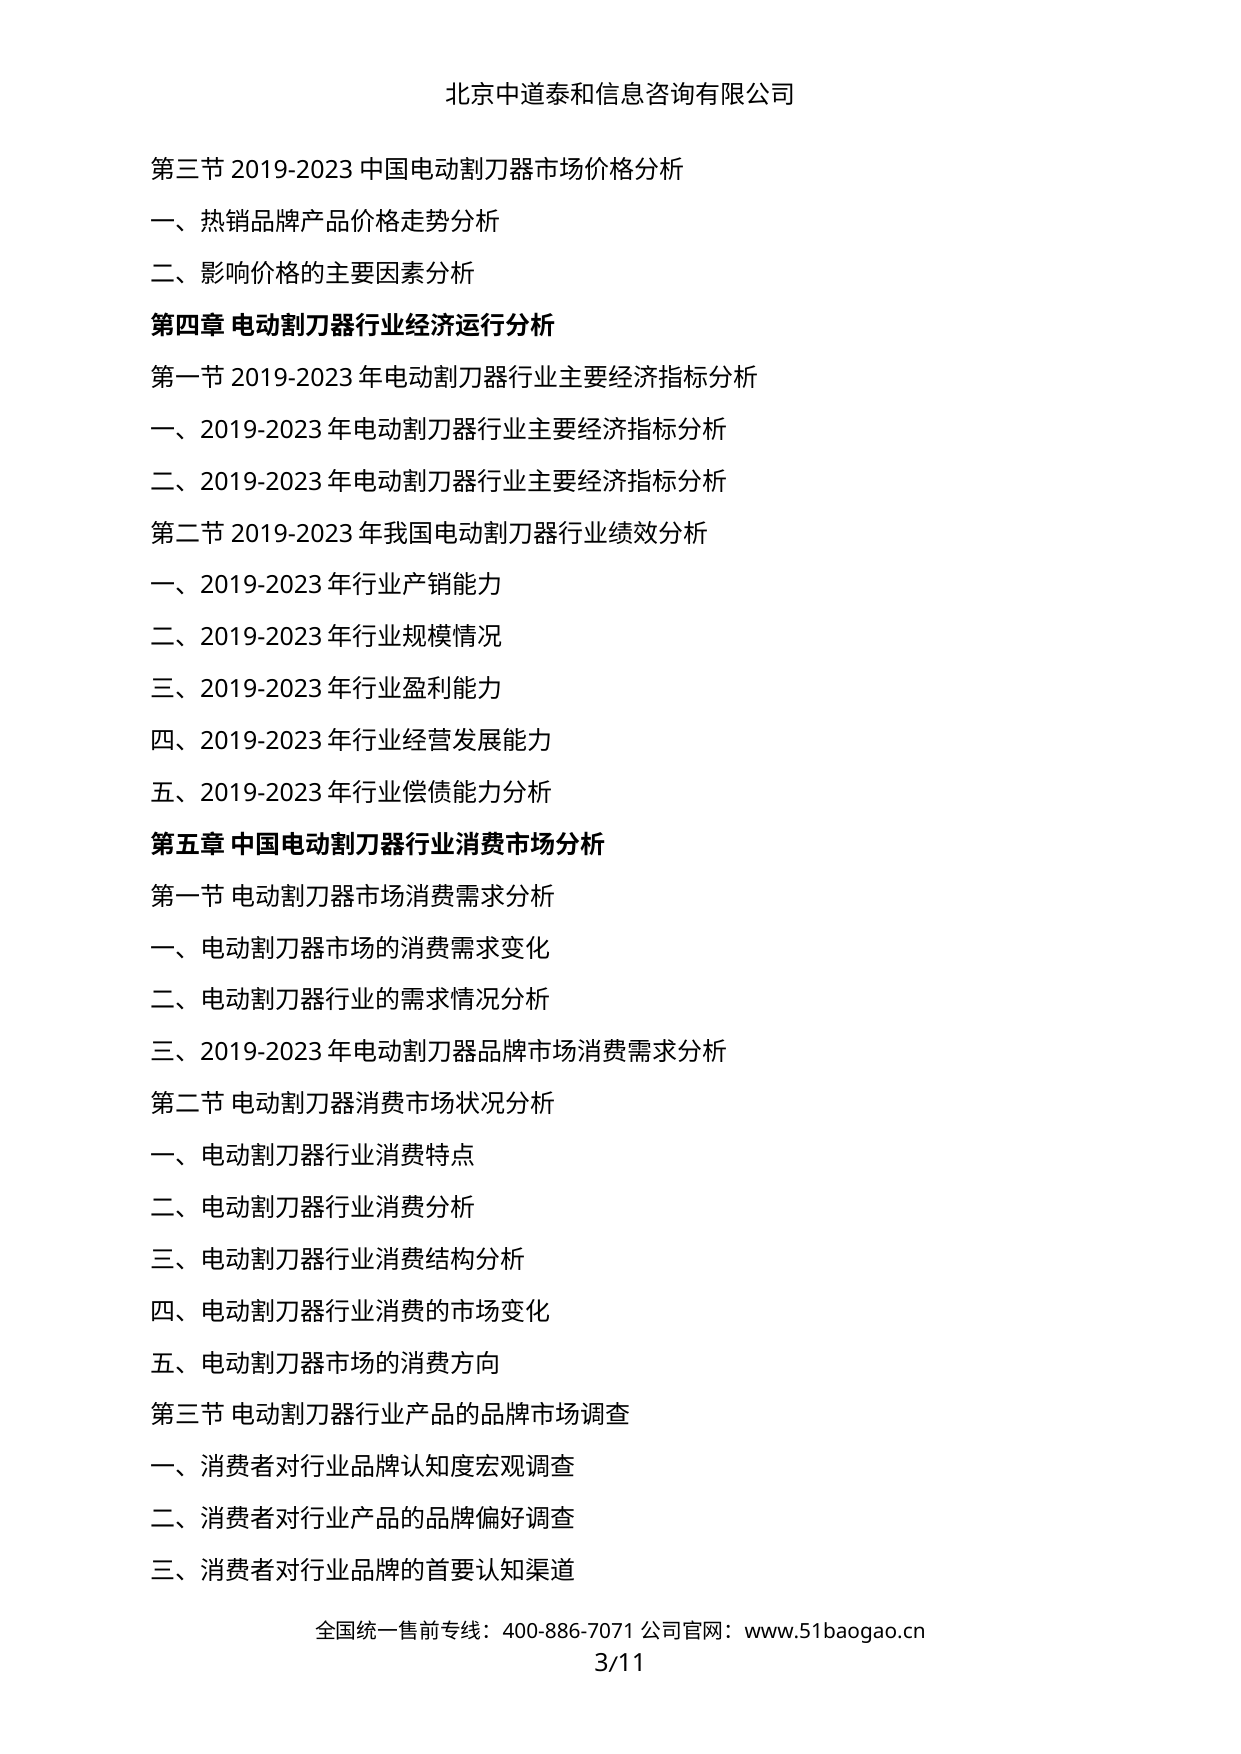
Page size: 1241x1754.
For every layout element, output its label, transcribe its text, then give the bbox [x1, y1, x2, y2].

text 一、2019-2023年电动割刀器行业主要经济指标分析 [150, 409, 1090, 446]
text 三、电动割刀器行业消费结构分析 [150, 1239, 1090, 1276]
text 四、电动割刀器行业消费的市场变化 [150, 1291, 1090, 1327]
text 一、2019-2023年行业产销能力 [150, 565, 1090, 601]
text 一、消费者对行业品牌认知度宏观调查 [150, 1447, 1090, 1483]
text 第一节 2019-2023年电动割刀器行业主要经济指标分析 [150, 357, 1090, 394]
text 一、电动割刀器市场的消费需求变化 [150, 928, 1090, 964]
text 三、2019-2023年电动割刀器品牌市场消费需求分析 [150, 1032, 1090, 1068]
text 二、消费者对行业产品的品牌偏好调查 [150, 1499, 1090, 1535]
text 第四章 电动割刀器行业经济运行分析 [150, 306, 1090, 342]
text 第三节 2019-2023 中国电动割刀器市场价格分析 [150, 150, 1090, 186]
text 二、影响价格的主要因素分析 [150, 254, 1090, 290]
text 第二节 2019-2023年我国电动割刀器行业绩效分析 [150, 513, 1090, 549]
text 五、2019-2023年行业偿债能力分析 [150, 772, 1090, 809]
text 二、2019-2023年电动割刀器行业主要经济指标分析 [150, 461, 1090, 497]
text 一、电动割刀器行业消费特点 [150, 1136, 1090, 1172]
text 第一节 电动割刀器市场消费需求分析 [150, 876, 1090, 912]
text 五、电动割刀器市场的消费方向 [150, 1343, 1090, 1379]
text 二、电动割刀器行业消费分析 [150, 1187, 1090, 1224]
text 第二节 电动割刀器消费市场状况分析 [150, 1084, 1090, 1120]
text 第三节 电动割刀器行业产品的品牌市场调查 [150, 1395, 1090, 1431]
text 第五章 中国电动割刀器行业消费市场分析 [150, 824, 1090, 861]
text 三、2019-2023年行业盈利能力 [150, 669, 1090, 705]
text 二、2019-2023年行业规模情况 [150, 617, 1090, 653]
text 三、消费者对行业品牌的首要认知渠道 [150, 1551, 1090, 1587]
text 一、热销品牌产品价格走势分析 [150, 202, 1090, 238]
text 二、电动割刀器行业的需求情况分析 [150, 980, 1090, 1016]
text 四、2019-2023年行业经营发展能力 [150, 721, 1090, 757]
